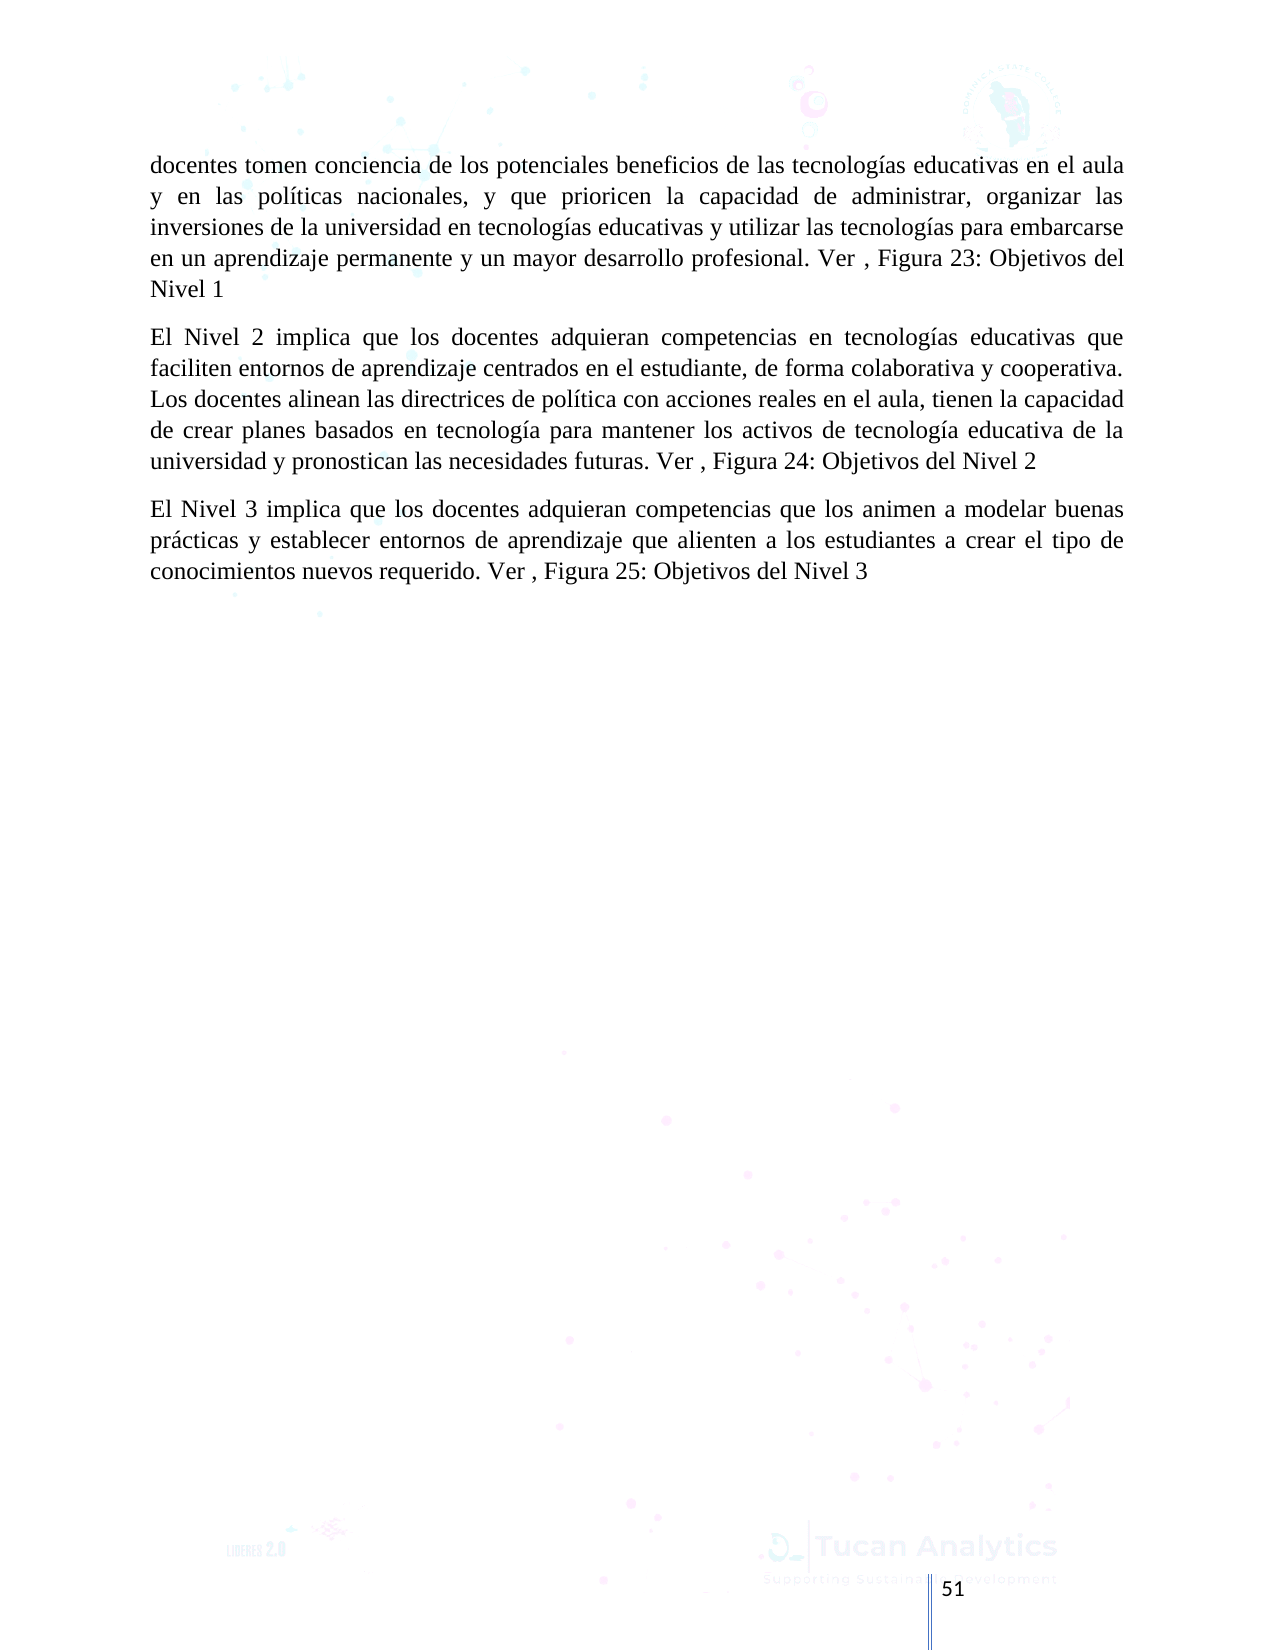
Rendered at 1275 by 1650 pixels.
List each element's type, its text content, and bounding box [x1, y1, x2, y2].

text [150, 150, 1125, 303]
text El Nivel 3 implica que los docentes adquieran competencias que los animen a modelar buenas prácticas y establecer entornos de aprendizaje que alienten a los estudiantes a crear el tipo de conocimientos nuevos requerido. Ver Anexo D: MARCO DE COMPETENCIAS EN TIC PARA DOCENTES DE LA UNESCO, Figura 25: Objetivos del Nivel 3 [150, 494, 1125, 584]
text El Nivel 2 implica que los docentes adquieran competencias en tecnologías educativas que faciliten entornos de aprendizaje centrados en el estudiante, de forma colaborativa y cooperativa. Los docentes alinean las directrices de política con acciones reales en el aula, tienen la capacidad de crear planes basados ​​en tecnología para mantener los activos de tecnología educativa de la universidad y pronostican las necesidades futuras. Ver Anexo D: MARCO DE COMPETENCIAS EN TIC PARA DOCENTES DE LA UNESCO, Figura 24: Objetivos del Nivel 2 [150, 322, 1125, 475]
